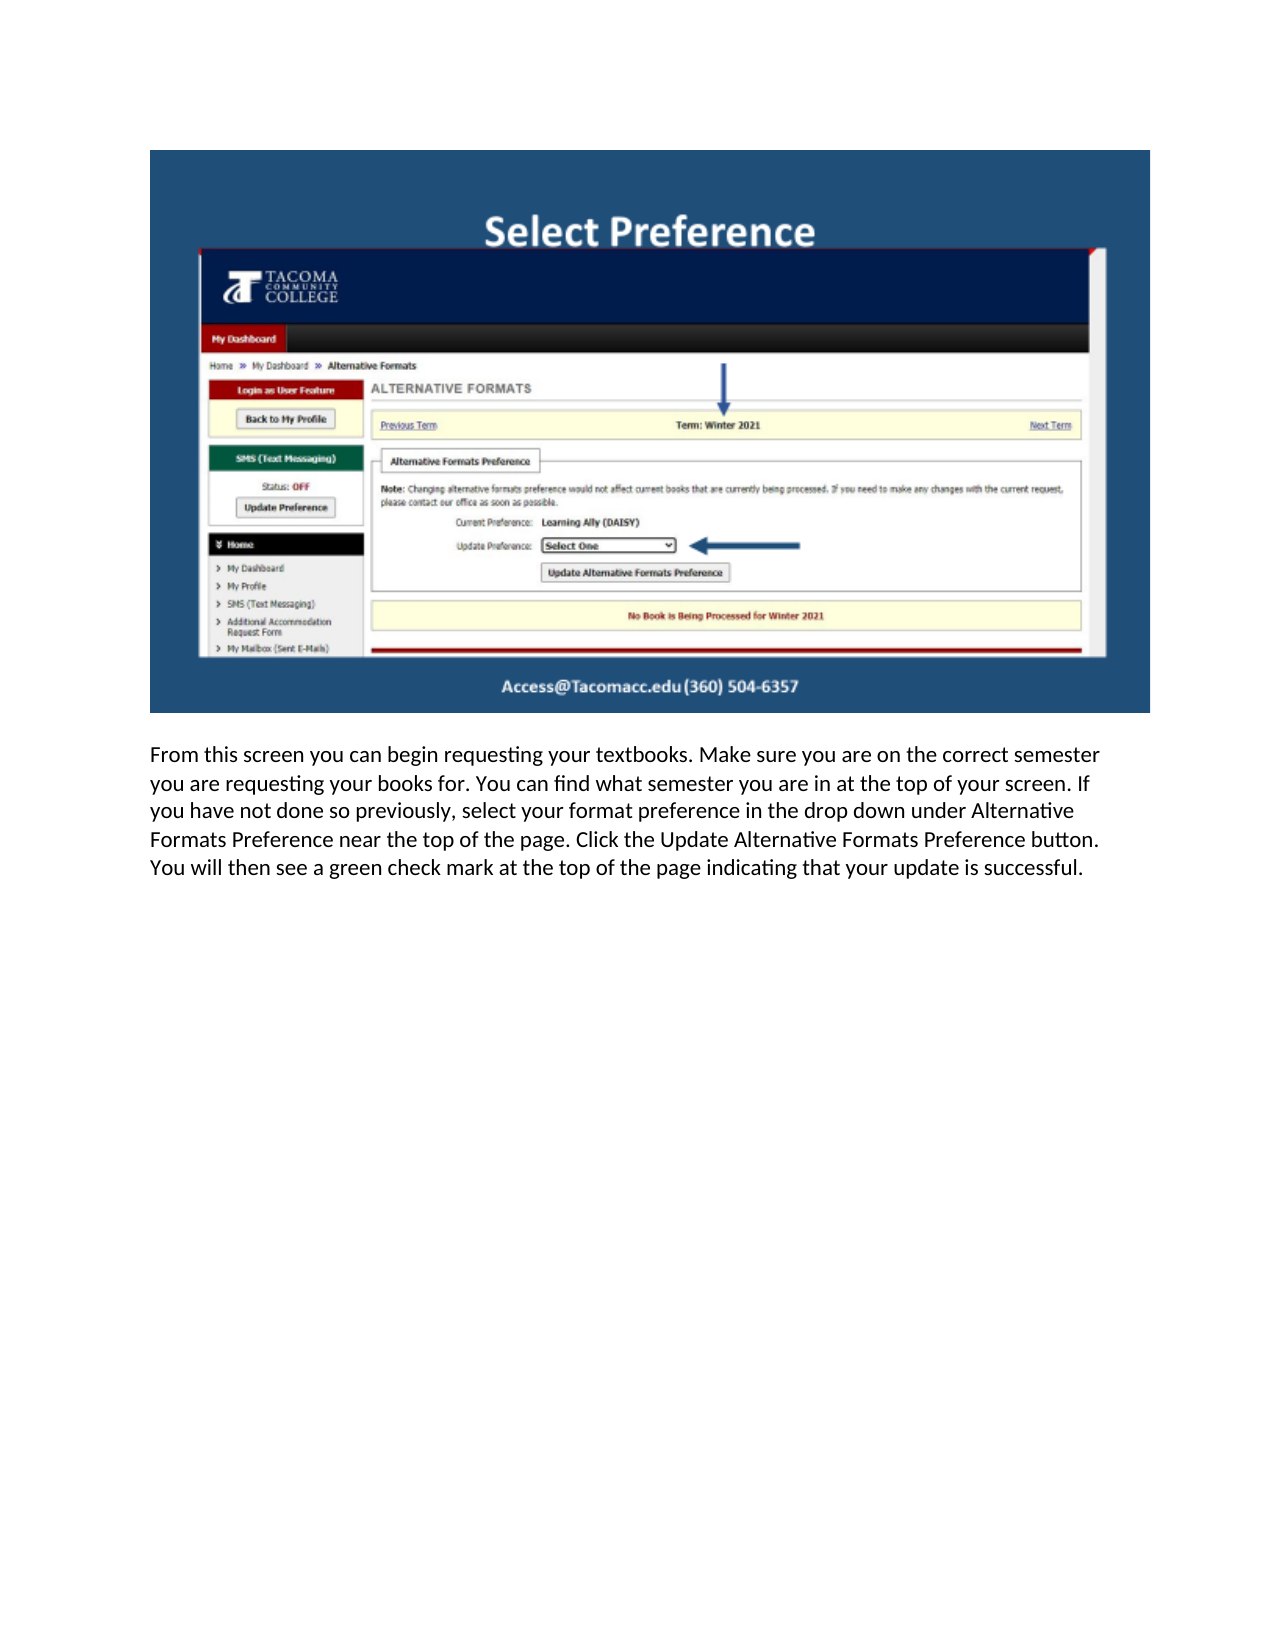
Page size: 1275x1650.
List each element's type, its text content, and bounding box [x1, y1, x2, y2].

picture [150, 150, 1150, 713]
text From this screen you can begin requesting your textbooks. Make sure you are on the correct semester you are requesting your books for. You can find what semester you are in at the top of your screen. If you have not done so previously, select your format preference in the drop down under Alternative Formats Preference near the top of the page. Click the Update Alternative Formats Preference button. You will then see a green check mark at the top of the page indicating that your update is successful. [150, 741, 1125, 881]
